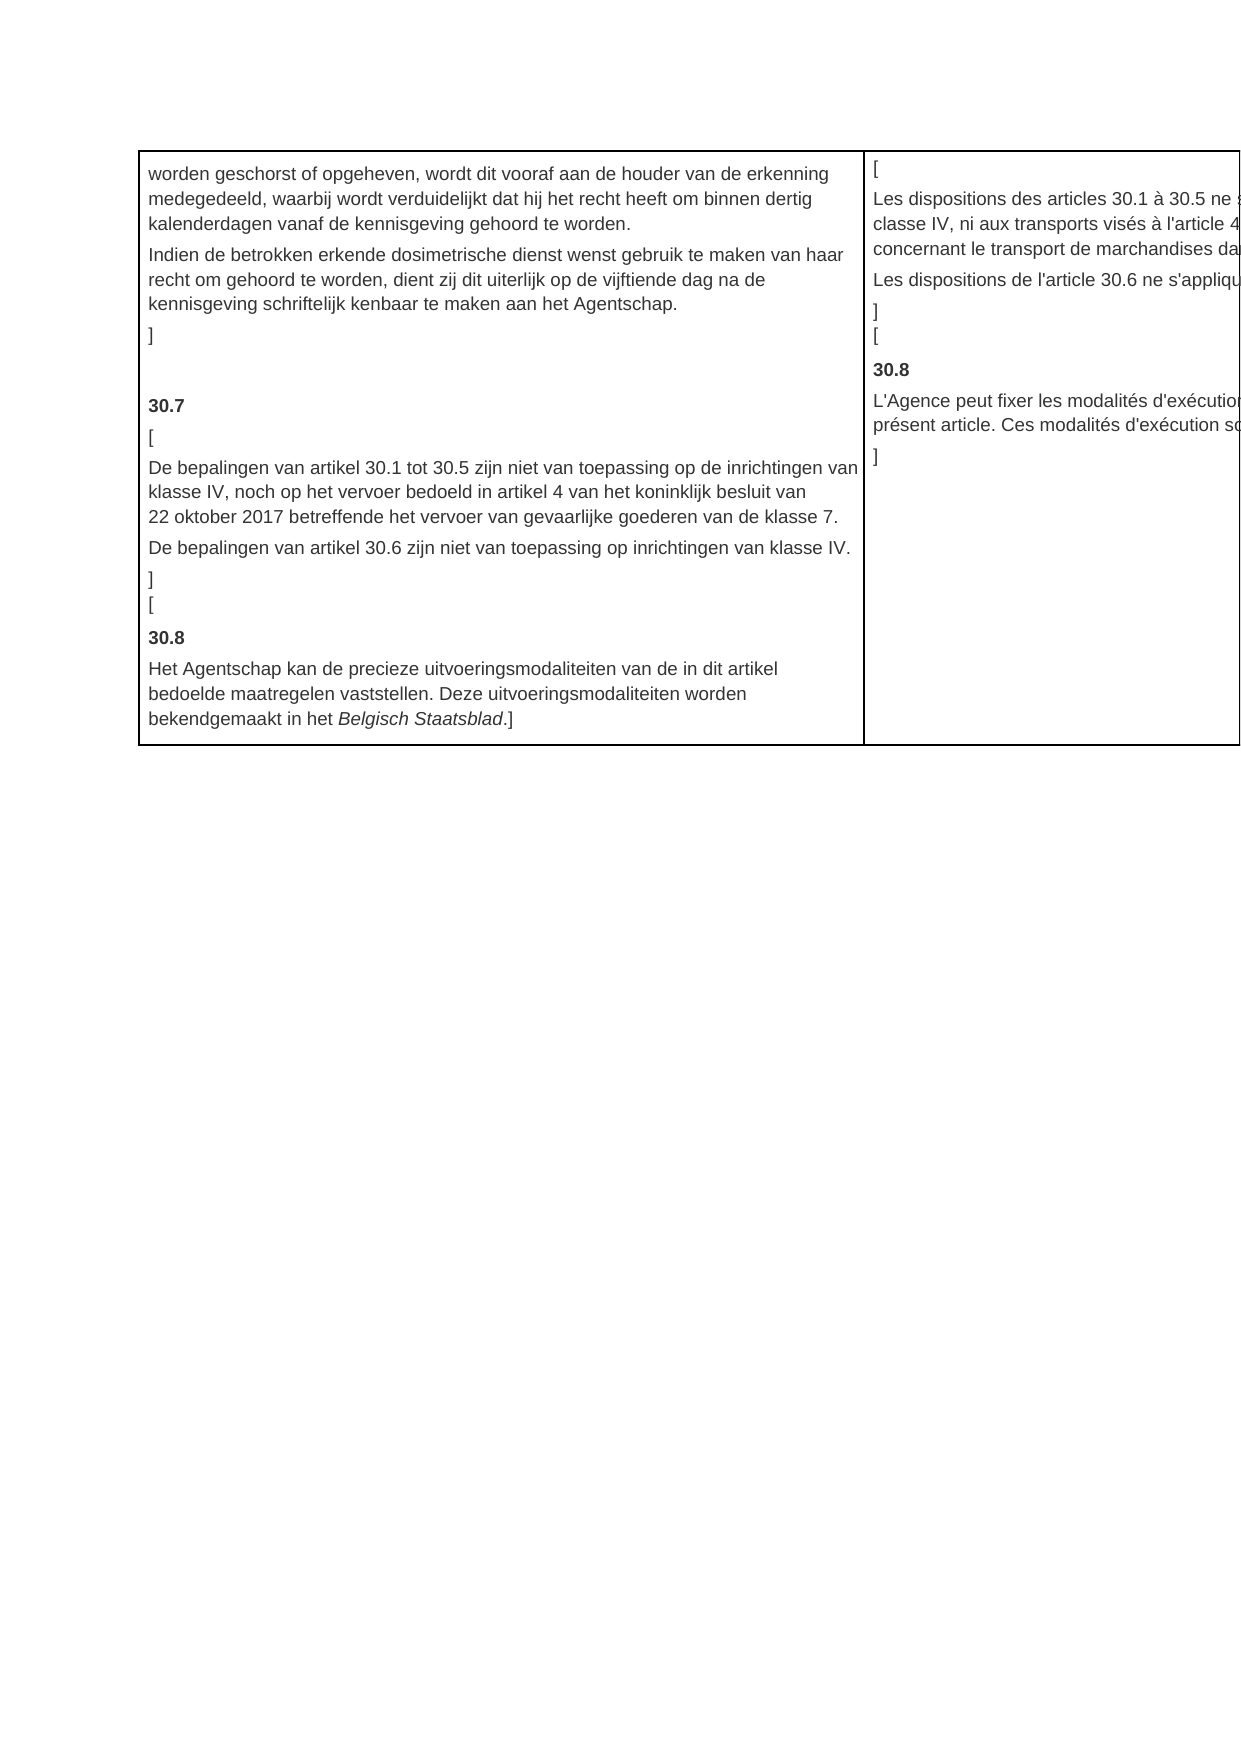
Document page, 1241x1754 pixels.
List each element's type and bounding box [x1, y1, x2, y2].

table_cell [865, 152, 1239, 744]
table_cell [140, 152, 863, 744]
